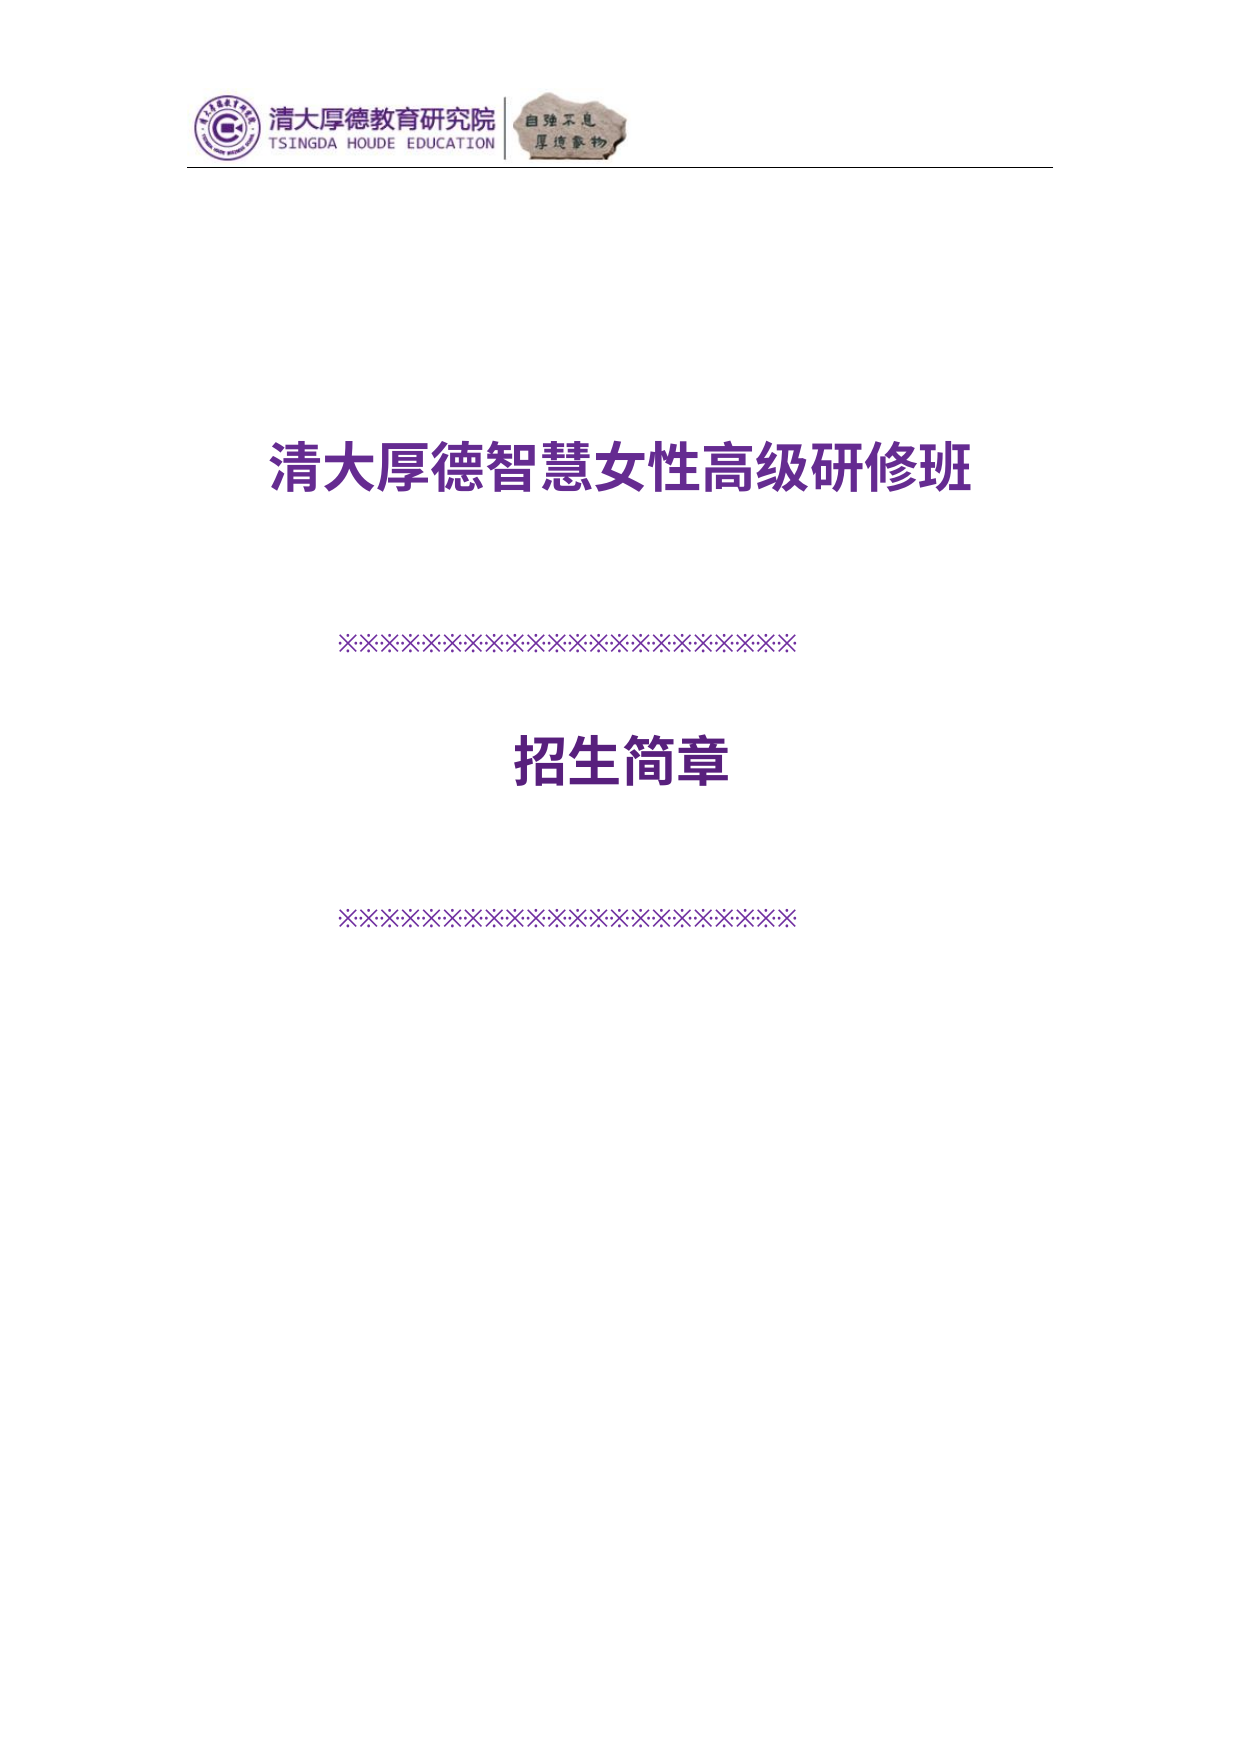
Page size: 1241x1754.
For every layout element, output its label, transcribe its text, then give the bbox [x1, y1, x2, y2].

text ※※※※※※※※※※※※※※※※※※※※※※ [187, 610, 1053, 675]
text 清大厚德智慧女性高级研修班 [187, 415, 1053, 577]
picture [187, 88, 632, 167]
text ※※※※※※※※※※※※※※※※※※※※※※ [187, 885, 1053, 950]
text 招生简章 [187, 709, 1053, 807]
